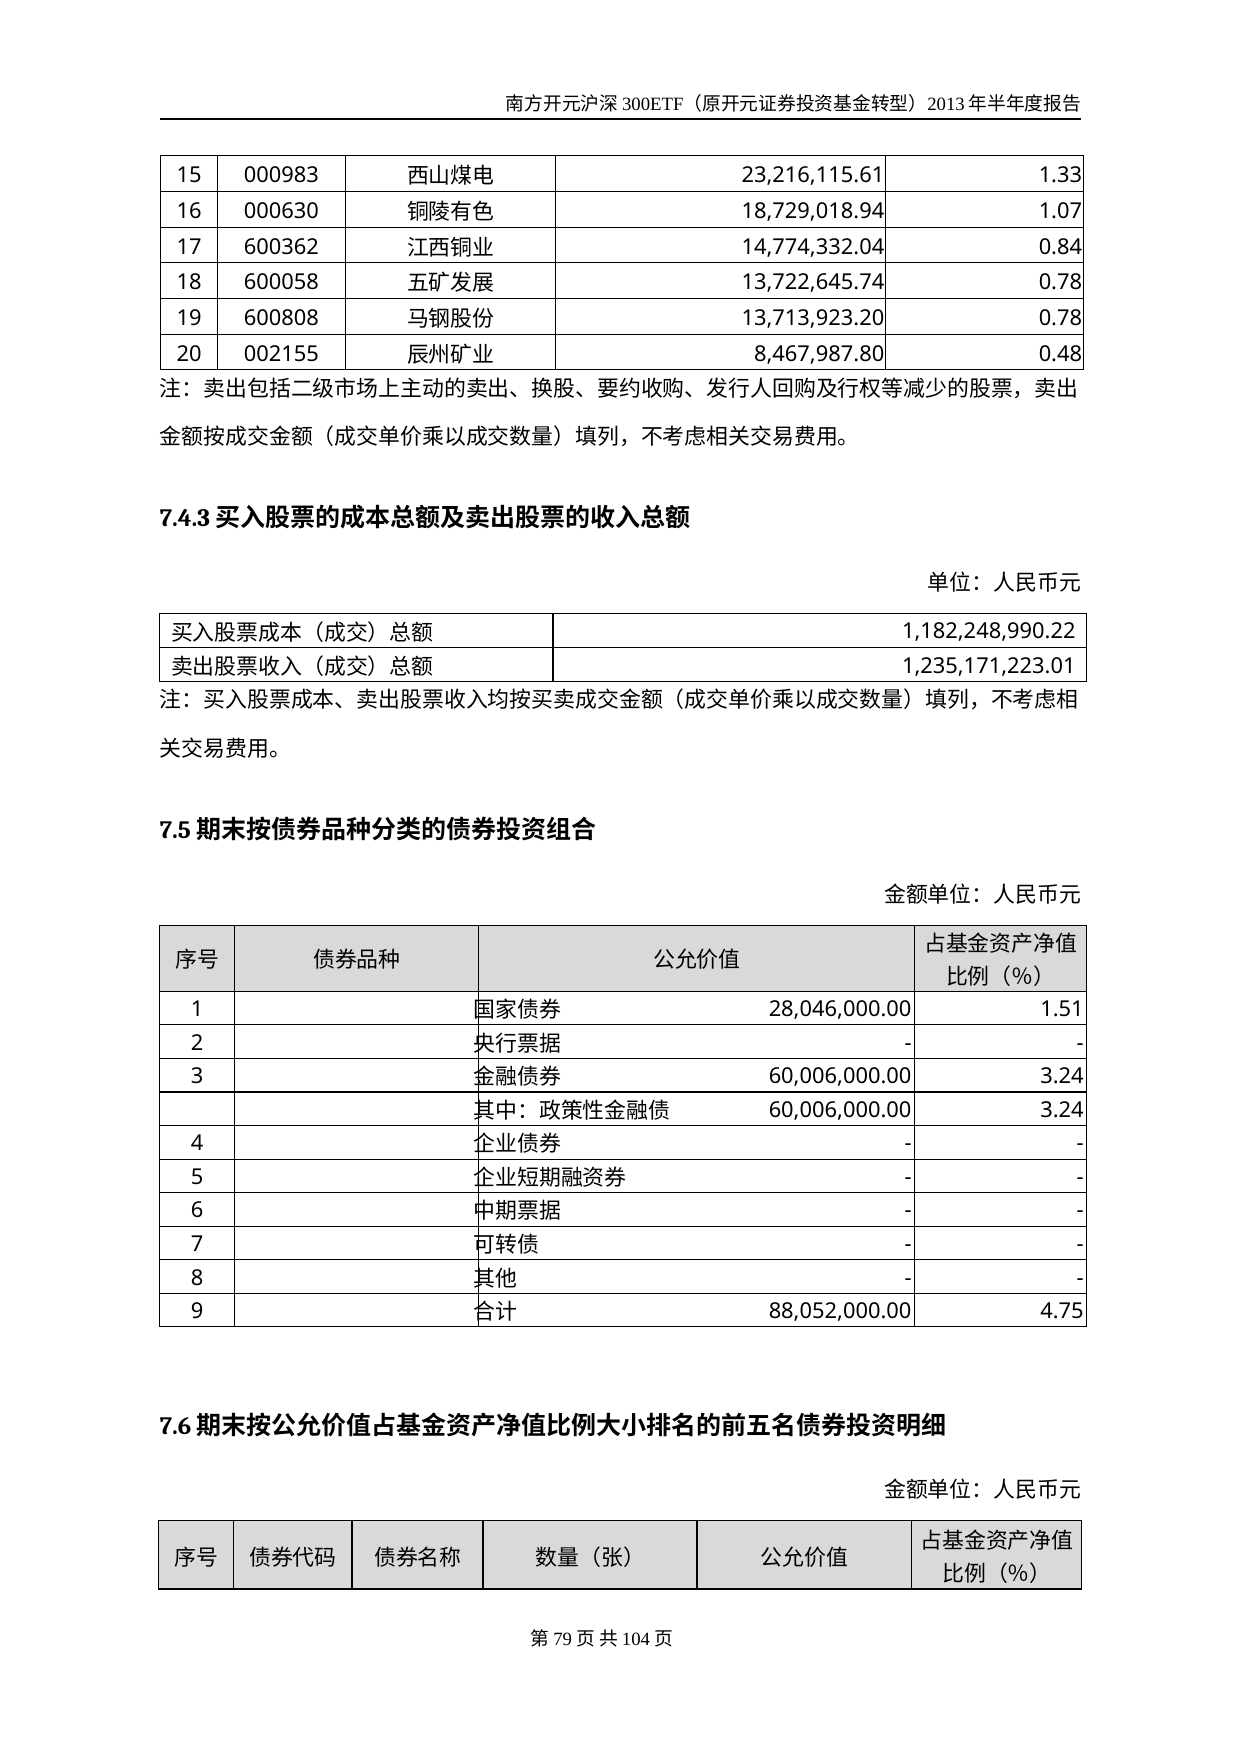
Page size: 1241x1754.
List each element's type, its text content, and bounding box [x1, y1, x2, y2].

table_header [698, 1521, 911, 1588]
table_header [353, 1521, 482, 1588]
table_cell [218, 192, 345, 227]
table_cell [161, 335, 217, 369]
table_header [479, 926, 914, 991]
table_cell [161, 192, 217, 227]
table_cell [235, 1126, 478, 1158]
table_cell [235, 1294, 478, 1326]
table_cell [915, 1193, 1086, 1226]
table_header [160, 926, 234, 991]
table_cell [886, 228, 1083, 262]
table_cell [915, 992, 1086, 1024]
text 注：买入股票成本、卖出股票收入均按买卖成交金额（成交单价乘以成交数量）填列，不考虑相关交易费用。 [159, 682, 1081, 763]
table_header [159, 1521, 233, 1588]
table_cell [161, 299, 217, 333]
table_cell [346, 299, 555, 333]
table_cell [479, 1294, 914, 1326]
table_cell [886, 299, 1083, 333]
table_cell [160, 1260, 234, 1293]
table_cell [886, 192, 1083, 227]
text 注：卖出包括二级市场上主动的卖出、换股、要约收购、发行人回购及行权等减少的股票，卖出金额按成交金额（成交单价乘以成交数量）填列，不考虑相关交易费用。 [159, 370, 1081, 451]
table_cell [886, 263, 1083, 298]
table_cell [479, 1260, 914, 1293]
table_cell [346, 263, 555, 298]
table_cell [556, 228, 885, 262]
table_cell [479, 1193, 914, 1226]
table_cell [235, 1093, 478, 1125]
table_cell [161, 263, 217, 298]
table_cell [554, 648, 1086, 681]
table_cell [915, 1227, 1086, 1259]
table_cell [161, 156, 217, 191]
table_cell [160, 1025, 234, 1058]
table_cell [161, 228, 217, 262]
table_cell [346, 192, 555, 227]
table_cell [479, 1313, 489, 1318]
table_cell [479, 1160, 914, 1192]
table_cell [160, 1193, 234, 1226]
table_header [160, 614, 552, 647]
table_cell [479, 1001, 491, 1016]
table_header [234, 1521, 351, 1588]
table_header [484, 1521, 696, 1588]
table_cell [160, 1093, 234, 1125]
title 期末按债券品种分类的债券投资组合 [159, 795, 1081, 860]
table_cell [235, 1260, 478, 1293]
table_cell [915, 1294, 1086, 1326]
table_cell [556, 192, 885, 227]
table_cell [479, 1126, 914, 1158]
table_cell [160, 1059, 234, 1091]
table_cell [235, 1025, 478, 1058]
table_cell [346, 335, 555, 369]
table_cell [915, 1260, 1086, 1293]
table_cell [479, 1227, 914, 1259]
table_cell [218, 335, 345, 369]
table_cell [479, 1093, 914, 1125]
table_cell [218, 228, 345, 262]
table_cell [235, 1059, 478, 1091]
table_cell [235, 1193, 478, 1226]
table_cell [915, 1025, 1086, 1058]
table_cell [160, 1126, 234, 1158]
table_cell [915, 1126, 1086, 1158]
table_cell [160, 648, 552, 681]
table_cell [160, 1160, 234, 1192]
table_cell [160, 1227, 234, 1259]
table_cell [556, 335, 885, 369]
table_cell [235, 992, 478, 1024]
text 单位：人民币元 [159, 565, 1081, 597]
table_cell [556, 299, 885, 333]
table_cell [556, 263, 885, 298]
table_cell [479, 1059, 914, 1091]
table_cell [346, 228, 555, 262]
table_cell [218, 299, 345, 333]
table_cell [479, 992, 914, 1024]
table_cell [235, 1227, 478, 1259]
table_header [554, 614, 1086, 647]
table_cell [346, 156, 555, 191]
title 期末按公允价值占基金资产净值比例大小排名的前五名债券投资明细 [159, 1391, 1081, 1456]
title 买入股票的成本总额及卖出股票的收入总额 [159, 483, 1081, 548]
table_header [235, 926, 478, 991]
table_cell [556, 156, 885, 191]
text 金额单位：人民币元 [159, 1472, 1081, 1504]
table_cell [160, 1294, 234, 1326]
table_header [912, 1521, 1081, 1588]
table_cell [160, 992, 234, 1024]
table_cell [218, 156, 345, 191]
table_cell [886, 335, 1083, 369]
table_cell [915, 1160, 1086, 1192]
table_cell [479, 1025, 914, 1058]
text 金额单位：人民币元 [159, 876, 1081, 909]
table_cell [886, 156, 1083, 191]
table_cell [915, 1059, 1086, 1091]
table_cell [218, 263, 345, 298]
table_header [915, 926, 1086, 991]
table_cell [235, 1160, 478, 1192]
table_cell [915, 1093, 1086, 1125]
